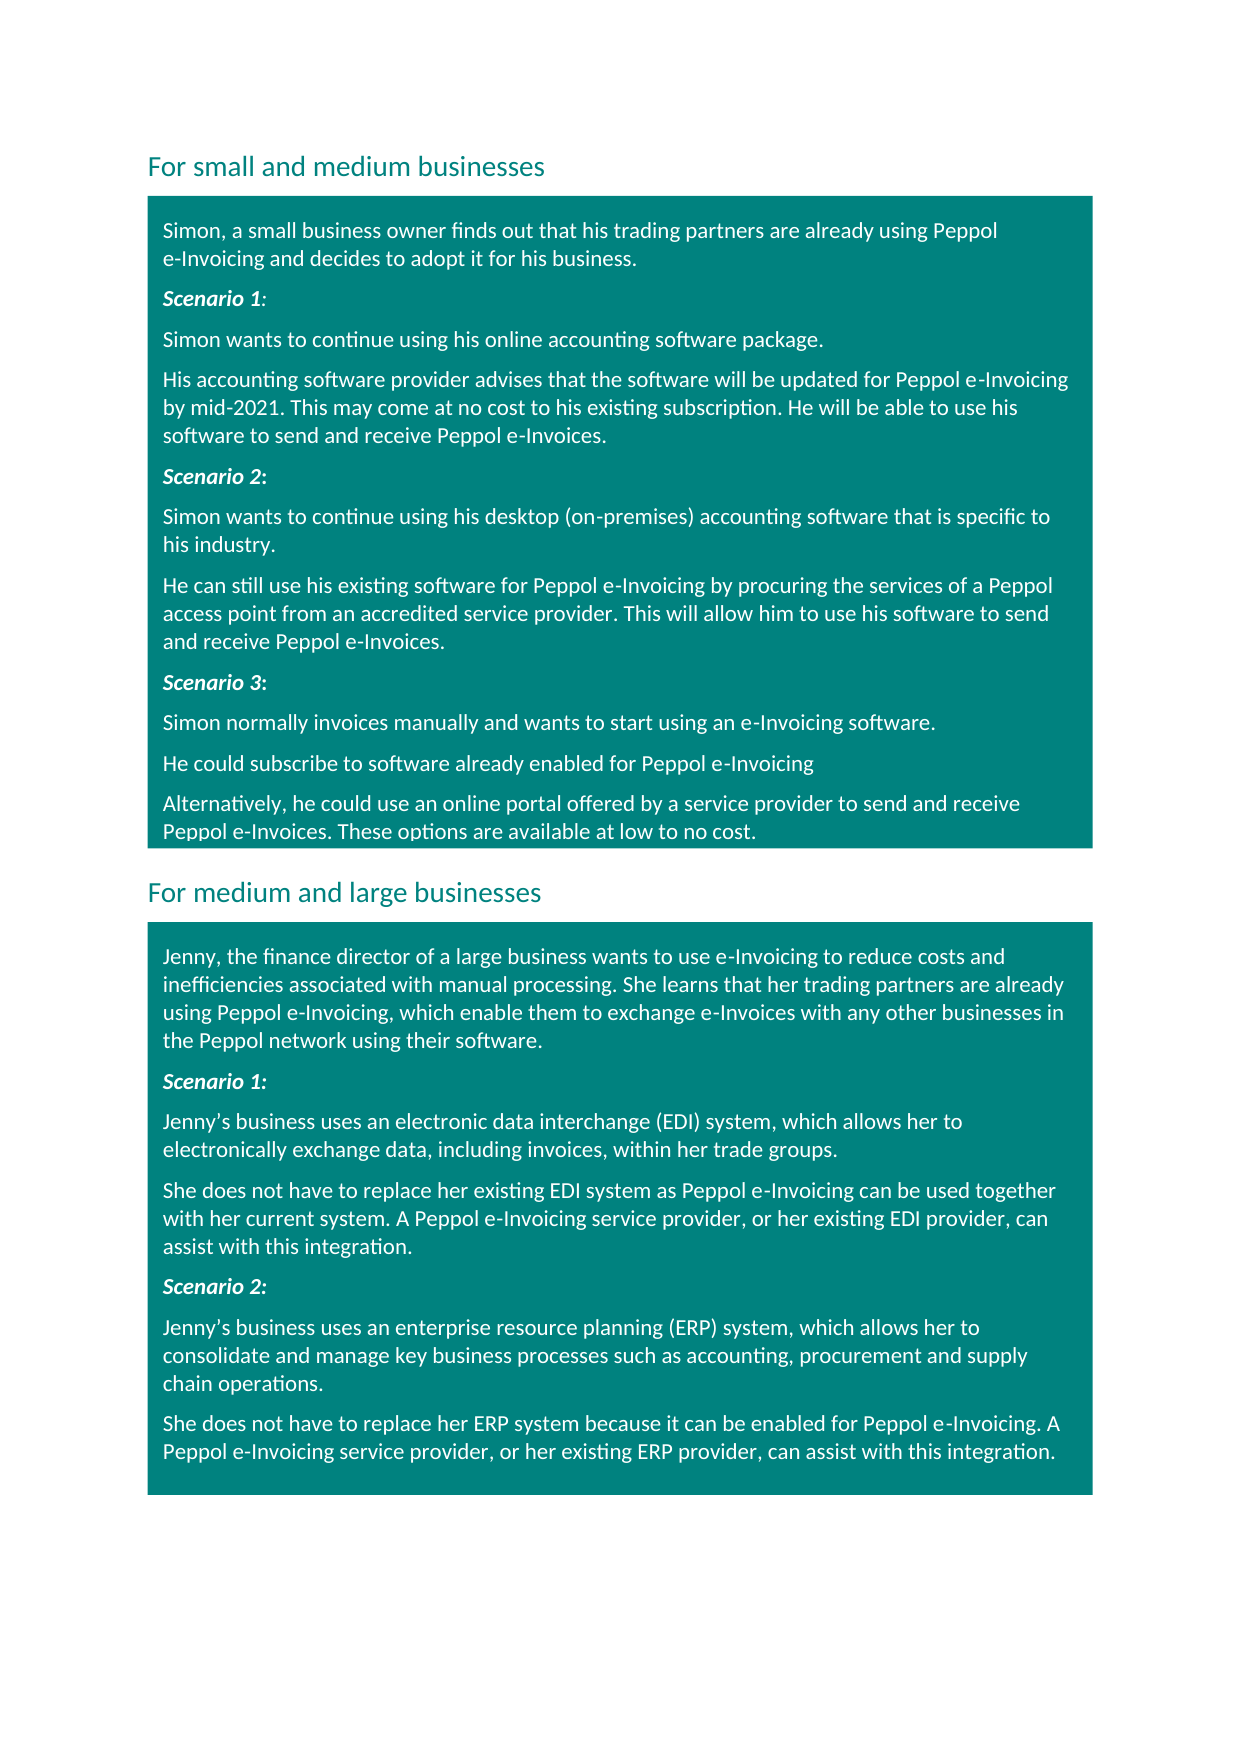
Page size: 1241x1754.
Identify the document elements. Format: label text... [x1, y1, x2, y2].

subtitle For medium and large businesses [148, 874, 1092, 910]
subtitle For small and medium businesses [148, 148, 1092, 183]
